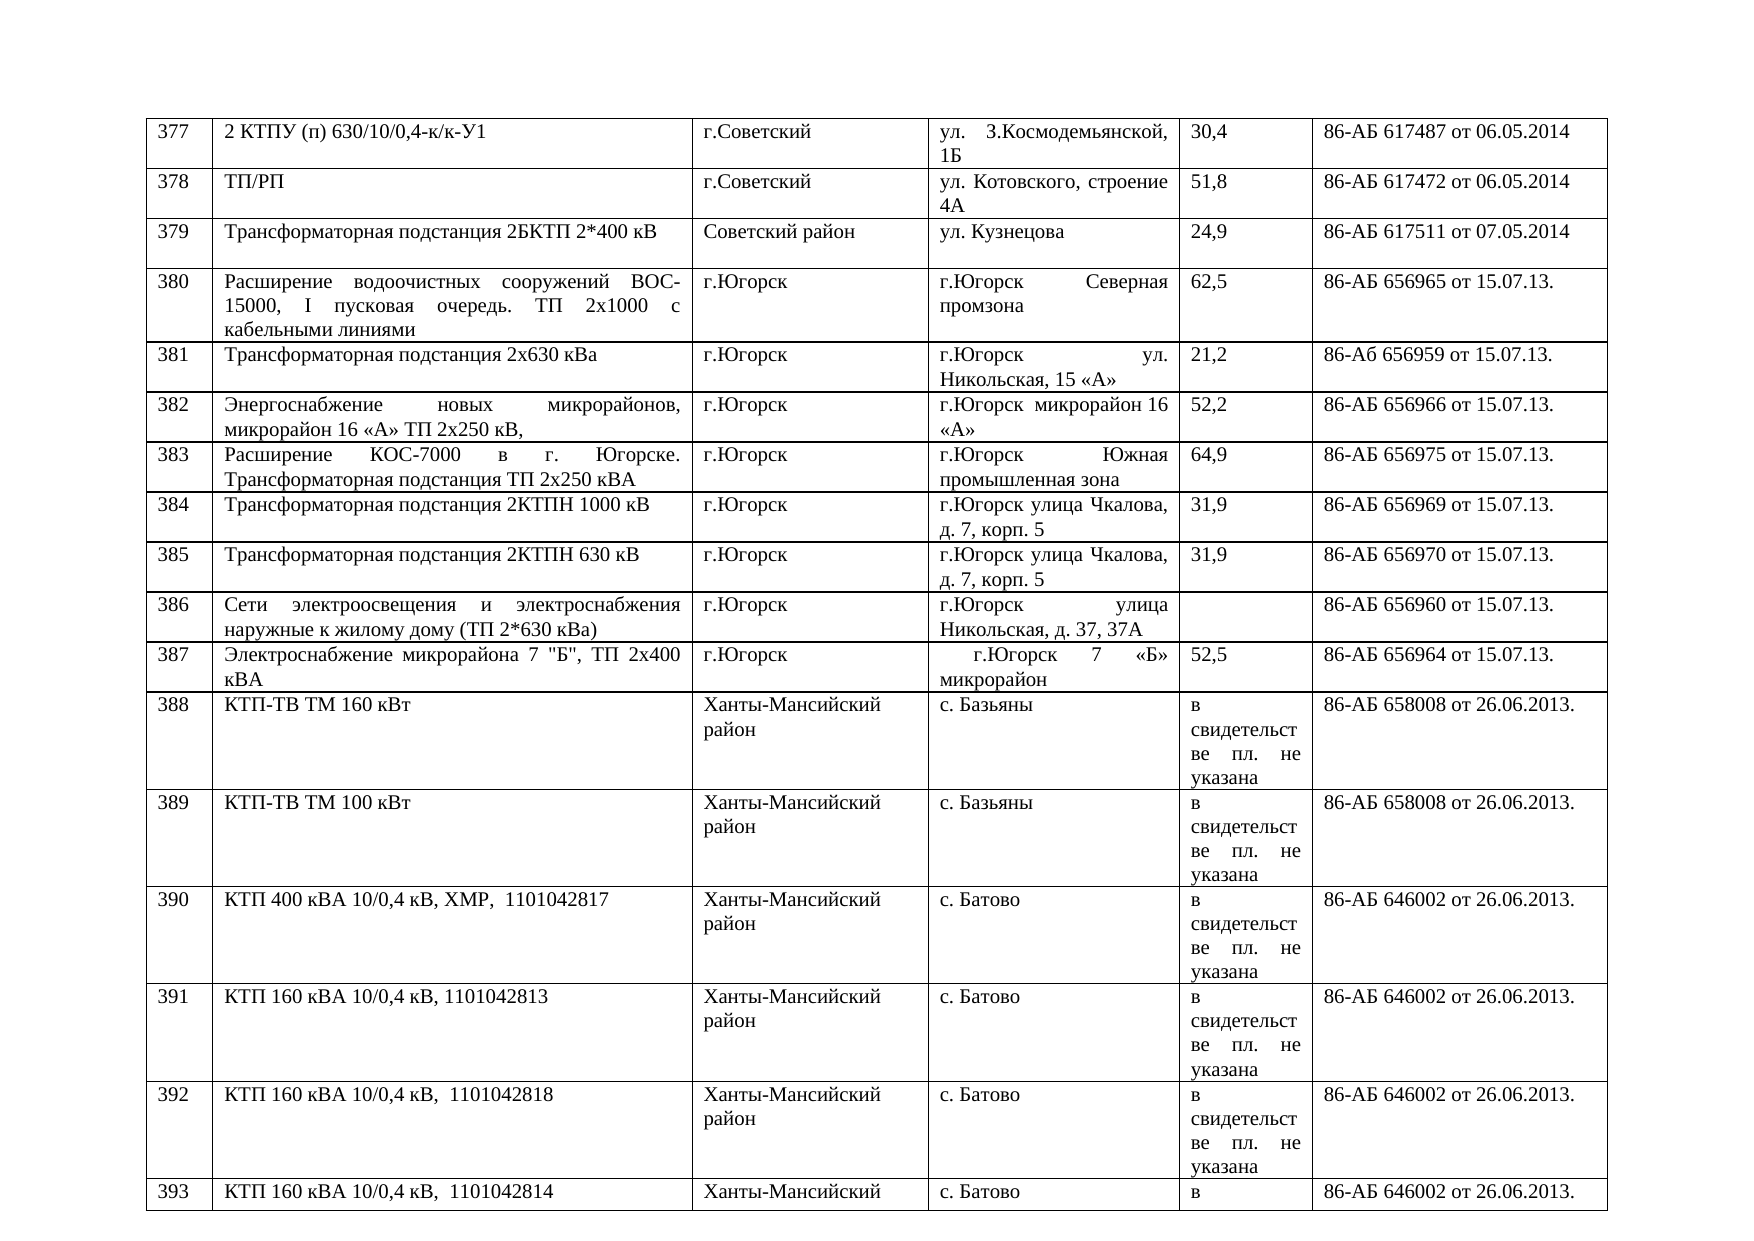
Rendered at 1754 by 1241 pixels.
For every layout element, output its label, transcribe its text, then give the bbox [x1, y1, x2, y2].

table_cell Ханты-Мансийский район [693, 984, 928, 1081]
table_cell Трансформаторная подстанция 2х630 кВа [213, 343, 692, 391]
table_cell Расширение водоочистных сооружений ВОС-15000, I пусковая очередь. ТП 2х1000 с кабельными линиями [213, 269, 692, 341]
table_cell г.Югорск Южная промышленная зона [929, 443, 1179, 491]
table_cell с. Батово [929, 1082, 1179, 1178]
table_cell г.Югорск [693, 343, 928, 391]
table_cell 86-АБ 656960 от 15.07.13. [1313, 593, 1607, 641]
table_cell 51,8 [1180, 169, 1312, 218]
table_cell г.Югорск [693, 269, 928, 341]
table_cell Ханты-Мансийский район [693, 790, 928, 886]
table_cell ул. Котовского, строение 4А [929, 169, 1179, 218]
table_cell 86-АБ 656969 от 15.07.13. [1313, 493, 1607, 541]
table_cell КТП-ТВ ТМ 100 кВт [213, 790, 692, 886]
table_cell 30,4 [1180, 119, 1312, 168]
table_cell 387 [147, 643, 212, 691]
table_cell 386 [147, 593, 212, 641]
table_cell 21,2 [1180, 343, 1312, 391]
table_cell с. Батово [929, 887, 1179, 983]
table_cell г.Югорск [693, 493, 928, 541]
table_cell г.Советский [693, 169, 928, 218]
table_cell КТП 160 кВА 10/0,4 кВ, 1101042813 [213, 984, 692, 1081]
table_cell Сети электроосвещения и электроснабжения наружные к жилому дому (ТП 2*630 кВа) [213, 593, 692, 641]
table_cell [1313, 1082, 1607, 1178]
table_cell г.Югорск 7 «Б» микрорайон [929, 643, 1179, 691]
table_cell 64,9 [1180, 443, 1312, 491]
table_cell 62,5 [1180, 269, 1312, 341]
table_cell 24,9 [1180, 219, 1312, 268]
table_cell 86-АБ 646002 от 26.06.2013. [1313, 984, 1607, 1081]
table_cell ул. Кузнецова [929, 219, 1179, 268]
table_cell г.Советский [693, 119, 928, 168]
table_cell 378 [147, 169, 212, 218]
table_cell 392 [147, 1082, 212, 1178]
table_cell г.Югорск микрорайон 16 «А» [929, 393, 1179, 441]
table_cell Энергоснабжение новых микрорайонов, микрорайон 16 «А» ТП 2х250 кВ, [213, 393, 692, 441]
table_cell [1180, 1179, 1312, 1209]
table_cell 86-АБ 646002 от 26.06.2013. [1313, 887, 1607, 983]
table_cell с. Базьяны [929, 790, 1179, 886]
table_cell 384 [147, 493, 212, 541]
table_cell 388 [147, 693, 212, 789]
table_cell 86-АБ 656965 от 15.07.13. [1313, 269, 1607, 341]
table_cell 381 [147, 343, 212, 391]
table_cell 86-АБ 656975 от 15.07.13. [1313, 443, 1607, 491]
table_cell в свидетельстве пл. не указана [1180, 693, 1312, 789]
table_cell 31,9 [1180, 543, 1312, 591]
table_cell [1180, 593, 1312, 641]
table_cell 86-АБ 617472 от 06.05.2014 [1313, 169, 1607, 218]
table_cell г.Югорск [693, 443, 928, 491]
table_cell г.Югорск [693, 593, 928, 641]
table_cell в свидетельстве пл. не указана [1180, 790, 1312, 886]
table_cell г.Югорск Северная промзона [929, 269, 1179, 341]
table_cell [693, 1179, 928, 1209]
table_cell 52,5 [1180, 643, 1312, 691]
table_cell 86-АБ 617511 от 07.05.2014 [1313, 219, 1607, 268]
table_cell Трансформаторная подстанция 2БКТП 2*400 кВ [213, 219, 692, 268]
table_cell 382 [147, 393, 212, 441]
table_cell Трансформаторная подстанция 2КТПН 630 кВ [213, 543, 692, 591]
table_cell г.Югорск [693, 393, 928, 441]
table_cell с. Батово [929, 984, 1179, 1081]
table_cell 2 КТПУ (п) 630/10/0,4-к/к-У1 [213, 119, 692, 168]
table_cell 383 [147, 443, 212, 491]
table_cell 86-АБ 656970 от 15.07.13. [1313, 543, 1607, 591]
table_cell в свидетельстве пл. не указана [1180, 887, 1312, 983]
table_cell ул. З.Космодемьянской, 1Б [929, 119, 1179, 168]
table_cell 389 [147, 790, 212, 886]
table_cell 385 [147, 543, 212, 591]
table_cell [1313, 1179, 1607, 1209]
table_cell Ханты-Мансийский район [693, 887, 928, 983]
table_cell 86-АБ 656964 от 15.07.13. [1313, 643, 1607, 691]
table_cell 379 [147, 219, 212, 268]
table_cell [693, 1082, 928, 1178]
table_cell г.Югорск [693, 543, 928, 591]
table_cell 52,2 [1180, 393, 1312, 441]
table_cell ТП/РП [213, 169, 692, 218]
table_cell 31,9 [1180, 493, 1312, 541]
table_cell 86-АБ 658008 от 26.06.2013. [1313, 790, 1607, 886]
table_cell 86-АБ 658008 от 26.06.2013. [1313, 693, 1607, 789]
table_cell 377 [147, 119, 212, 168]
table_cell Советский район [693, 219, 928, 268]
table_cell КТП 160 кВА 10/0,4 кВ, 1101042818 [213, 1082, 692, 1178]
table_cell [1180, 1082, 1312, 1178]
table_cell 86-АБ 617487 от 06.05.2014 [1313, 119, 1607, 168]
table_cell г.Югорск улица Никольская, д. 37, 37А [929, 593, 1179, 641]
table_cell в свидетельстве пл. не указана [1180, 984, 1312, 1081]
table_cell с. Базьяны [929, 693, 1179, 789]
table_cell г.Югорск [693, 643, 928, 691]
table_cell Ханты-Мансийский район [693, 693, 928, 789]
table_cell 393 [147, 1179, 212, 1209]
table_cell Расширение КОС-7000 в г. Югорске. Трансформаторная подстанция ТП 2х250 кВА [213, 443, 692, 491]
table_cell 391 [147, 984, 212, 1081]
table_cell КТП-ТВ ТМ 160 кВт [213, 693, 692, 789]
table_cell 86-Аб 656959 от 15.07.13. [1313, 343, 1607, 391]
table_cell Электроснабжение микрорайона 7 "Б", ТП 2х400 кВА [213, 643, 692, 691]
table_cell 380 [147, 269, 212, 341]
table_cell 390 [147, 887, 212, 983]
table_cell Трансформаторная подстанция 2КТПН 1000 кВ [213, 493, 692, 541]
table_cell с. Батово [929, 1179, 1179, 1209]
table_cell г.Югорск ул. Никольская, 15 «А» [929, 343, 1179, 391]
table_cell г.Югорск улица Чкалова, д. 7, корп. 5 [929, 493, 1179, 541]
table_cell КТП 400 кВА 10/0,4 кВ, ХМР, 1101042817 [213, 887, 692, 983]
table_cell 86-АБ 656966 от 15.07.13. [1313, 393, 1607, 441]
table_cell г.Югорск улица Чкалова, д. 7, корп. 5 [929, 543, 1179, 591]
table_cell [213, 1179, 692, 1209]
